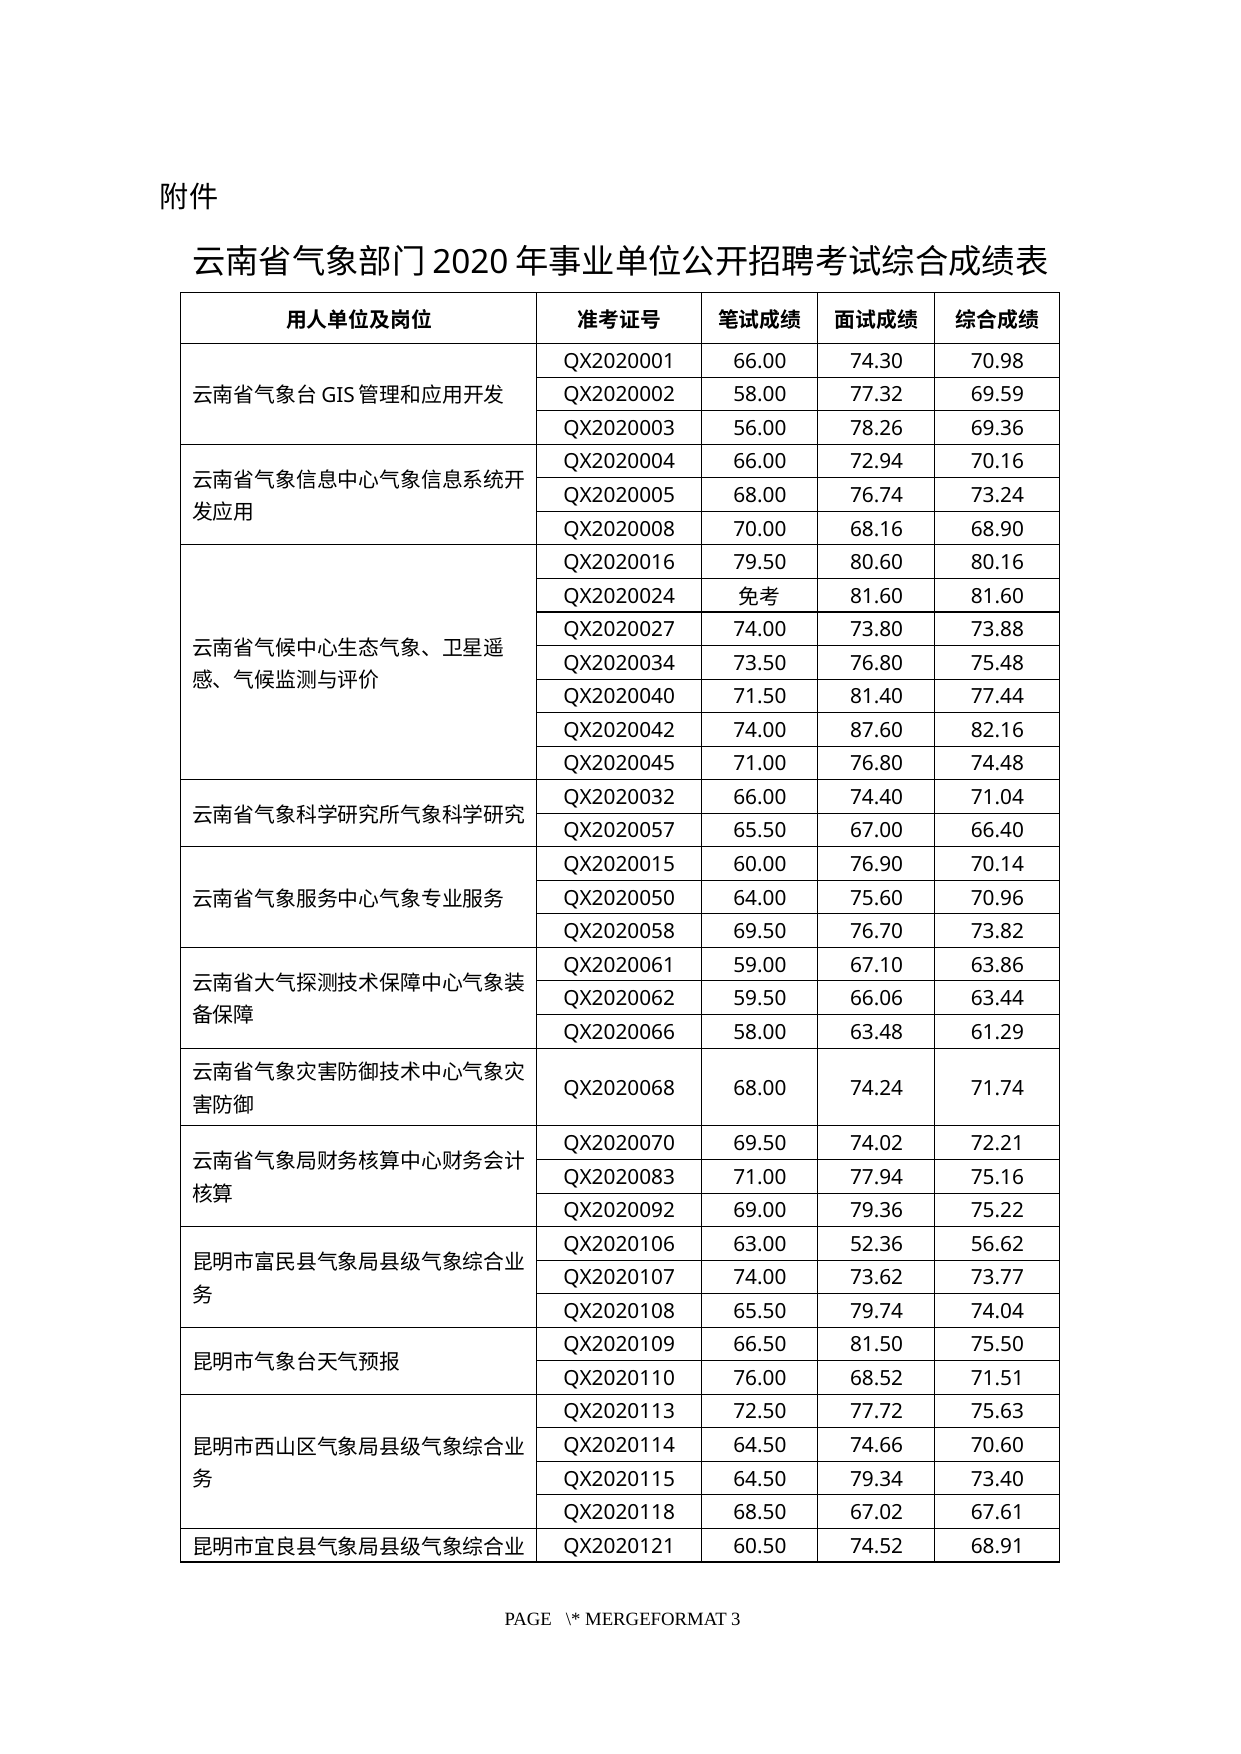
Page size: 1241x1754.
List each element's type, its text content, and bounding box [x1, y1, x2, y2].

table_cell 73.62 [818, 1261, 934, 1293]
table_cell 58.00 [702, 1015, 817, 1047]
table_cell 68.50 [702, 1495, 817, 1528]
table_cell 67.10 [818, 948, 934, 980]
table_cell 74.00 [702, 713, 817, 746]
table_cell 75.63 [935, 1395, 1059, 1427]
table_cell 67.61 [935, 1495, 1059, 1528]
table_cell 67.00 [818, 814, 934, 846]
table_cell 74.24 [818, 1049, 934, 1125]
table_cell 77.44 [935, 680, 1059, 712]
table_cell 66.06 [818, 981, 934, 1014]
table_cell 59.50 [702, 981, 817, 1014]
table_cell QX2020045 [537, 747, 701, 779]
table_cell 63.48 [818, 1015, 934, 1047]
table_cell 云南省大气探测技术保障中心气象装备保障 [181, 948, 536, 1047]
table_cell QX2020061 [537, 948, 701, 980]
text 云南省气象部门2020年事业单位公开招聘考试综合成绩表 [159, 227, 1081, 292]
table_cell QX2020024 [537, 579, 701, 611]
table_cell 77.32 [818, 378, 934, 410]
table_cell QX2020015 [537, 847, 701, 880]
table_cell 昆明市气象台天气预报 [181, 1328, 536, 1394]
table_cell 73.82 [935, 914, 1059, 947]
table_cell 56.62 [935, 1227, 1059, 1259]
table_cell 75.50 [935, 1328, 1059, 1360]
table_cell 75.60 [818, 881, 934, 913]
table_cell 72.21 [935, 1126, 1059, 1159]
table_cell QX2020034 [537, 646, 701, 678]
table_cell 66.00 [702, 344, 817, 377]
table_cell 67.02 [818, 1495, 934, 1528]
table_cell 64.50 [702, 1428, 817, 1461]
table_cell 63.44 [935, 981, 1059, 1014]
table_cell 71.04 [935, 780, 1059, 813]
table_cell 云南省气象信息中心气象信息系统开发应用 [181, 445, 536, 544]
table_cell 74.48 [935, 747, 1059, 779]
table_cell 76.00 [702, 1361, 817, 1394]
table_cell 云南省气候中心生态气象、卫星遥感、气候监测与评价 [181, 545, 536, 779]
table_cell QX2020121 [537, 1529, 701, 1561]
table_cell 云南省气象科学研究所气象科学研究 [181, 780, 536, 846]
table_cell 70.14 [935, 847, 1059, 880]
table_cell 74.40 [818, 780, 934, 813]
table_cell 70.60 [935, 1428, 1059, 1461]
table_cell QX2020118 [537, 1495, 701, 1528]
table_cell 70.00 [702, 512, 817, 544]
table_cell 80.60 [818, 545, 934, 578]
table_cell QX2020057 [537, 814, 701, 846]
table_cell QX2020058 [537, 914, 701, 947]
table_cell 免考 [702, 579, 817, 611]
table_cell 77.94 [818, 1160, 934, 1192]
table_cell 81.60 [935, 579, 1059, 611]
text 附件 [159, 162, 1081, 227]
table_header 准考证号 [537, 293, 701, 343]
table_cell 65.50 [702, 1294, 817, 1327]
table_cell QX2020068 [537, 1049, 701, 1125]
table_cell 59.00 [702, 948, 817, 980]
table_cell QX2020070 [537, 1126, 701, 1159]
table_cell 75.22 [935, 1194, 1059, 1226]
table_cell 73.24 [935, 478, 1059, 511]
table_cell 68.00 [702, 478, 817, 511]
table_cell 69.00 [702, 1194, 817, 1226]
table_header 笔试成绩 [702, 293, 817, 343]
table_cell 76.74 [818, 478, 934, 511]
table_cell 74.00 [702, 1261, 817, 1293]
table_cell QX2020062 [537, 981, 701, 1014]
table_cell 73.50 [702, 646, 817, 678]
table_cell 69.50 [702, 914, 817, 947]
table_header 用人单位及岗位 [181, 293, 536, 343]
table_cell 61.29 [935, 1015, 1059, 1047]
table_cell QX2020040 [537, 680, 701, 712]
table_cell 63.00 [702, 1227, 817, 1259]
table_cell 昆明市宜良县气象局县级气象综合业务 [181, 1529, 536, 1561]
table_cell QX2020005 [537, 478, 701, 511]
table_cell QX2020016 [537, 545, 701, 578]
table_cell 64.00 [702, 881, 817, 913]
table_cell 74.04 [935, 1294, 1059, 1327]
table_cell QX2020106 [537, 1227, 701, 1259]
table_cell QX2020066 [537, 1015, 701, 1047]
table_cell 52.36 [818, 1227, 934, 1259]
table_cell QX2020114 [537, 1428, 701, 1461]
table_cell 74.66 [818, 1428, 934, 1461]
table_cell 79.34 [818, 1462, 934, 1494]
table_cell 79.74 [818, 1294, 934, 1327]
table_header 面试成绩 [818, 293, 934, 343]
table_cell 80.16 [935, 545, 1059, 578]
table_cell 73.40 [935, 1462, 1059, 1494]
table_cell 65.50 [702, 814, 817, 846]
table_cell 79.50 [702, 545, 817, 578]
table_cell QX2020108 [537, 1294, 701, 1327]
table_cell 63.86 [935, 948, 1059, 980]
table_cell QX2020004 [537, 445, 701, 477]
table_cell 77.72 [818, 1395, 934, 1427]
table_cell 68.52 [818, 1361, 934, 1394]
table_cell 64.50 [702, 1462, 817, 1494]
table_cell 71.51 [935, 1361, 1059, 1394]
table_cell 87.60 [818, 713, 934, 746]
table_cell 68.16 [818, 512, 934, 544]
table_cell QX2020008 [537, 512, 701, 544]
table_cell 昆明市西山区气象局县级气象综合业务 [181, 1395, 536, 1528]
table_cell 81.50 [818, 1328, 934, 1360]
table_cell 81.40 [818, 680, 934, 712]
table_cell 68.00 [702, 1049, 817, 1125]
table_cell 82.16 [935, 713, 1059, 746]
table_cell 74.30 [818, 344, 934, 377]
table_cell 云南省气象局财务核算中心财务会计核算 [181, 1126, 536, 1226]
table_cell 昆明市富民县气象局县级气象综合业务 [181, 1227, 536, 1327]
table_cell 78.26 [818, 411, 934, 444]
table_cell 74.52 [818, 1529, 934, 1561]
table_header 综合成绩 [935, 293, 1059, 343]
table_cell 69.59 [935, 378, 1059, 410]
table_cell 72.94 [818, 445, 934, 477]
table_cell 69.36 [935, 411, 1059, 444]
table_cell QX2020113 [537, 1395, 701, 1427]
table_cell 69.50 [702, 1126, 817, 1159]
table_cell 79.36 [818, 1194, 934, 1226]
table_cell QX2020110 [537, 1361, 701, 1394]
table_cell QX2020083 [537, 1160, 701, 1192]
table_cell QX2020001 [537, 344, 701, 377]
table_cell 58.00 [702, 378, 817, 410]
table_cell 云南省气象服务中心气象专业服务 [181, 847, 536, 947]
table_cell 66.00 [702, 445, 817, 477]
table_cell QX2020092 [537, 1194, 701, 1226]
table_cell 74.00 [702, 613, 817, 645]
table_cell 74.02 [818, 1126, 934, 1159]
table_cell 68.90 [935, 512, 1059, 544]
table_cell 76.80 [818, 747, 934, 779]
table_cell 71.50 [702, 680, 817, 712]
table_cell 60.50 [702, 1529, 817, 1561]
table_cell 云南省气象台GIS管理和应用开发 [181, 344, 536, 444]
table_cell 72.50 [702, 1395, 817, 1427]
table_cell QX2020003 [537, 411, 701, 444]
table_cell QX2020115 [537, 1462, 701, 1494]
table_cell 68.91 [935, 1529, 1059, 1561]
table_cell 71.74 [935, 1049, 1059, 1125]
table_cell 60.00 [702, 847, 817, 880]
table_cell 71.00 [702, 1160, 817, 1192]
table_cell 73.80 [818, 613, 934, 645]
table_cell 66.40 [935, 814, 1059, 846]
table_cell QX2020050 [537, 881, 701, 913]
table_cell 56.00 [702, 411, 817, 444]
table_cell 76.70 [818, 914, 934, 947]
table_cell QX2020109 [537, 1328, 701, 1360]
table_cell 云南省气象灾害防御技术中心气象灾害防御 [181, 1049, 536, 1125]
table_cell QX2020002 [537, 378, 701, 410]
table_cell 66.50 [702, 1328, 817, 1360]
table_cell 70.96 [935, 881, 1059, 913]
table_cell 73.77 [935, 1261, 1059, 1293]
table_cell QX2020107 [537, 1261, 701, 1293]
table_cell 71.00 [702, 747, 817, 779]
table_cell 81.60 [818, 579, 934, 611]
table_cell QX2020042 [537, 713, 701, 746]
table_cell QX2020032 [537, 780, 701, 813]
table_cell 76.80 [818, 646, 934, 678]
table_cell 73.88 [935, 613, 1059, 645]
table_cell 75.16 [935, 1160, 1059, 1192]
table_cell 76.90 [818, 847, 934, 880]
table_cell 70.98 [935, 344, 1059, 377]
table_cell 66.00 [702, 780, 817, 813]
table_cell QX2020027 [537, 613, 701, 645]
table_cell 75.48 [935, 646, 1059, 678]
table_cell 70.16 [935, 445, 1059, 477]
